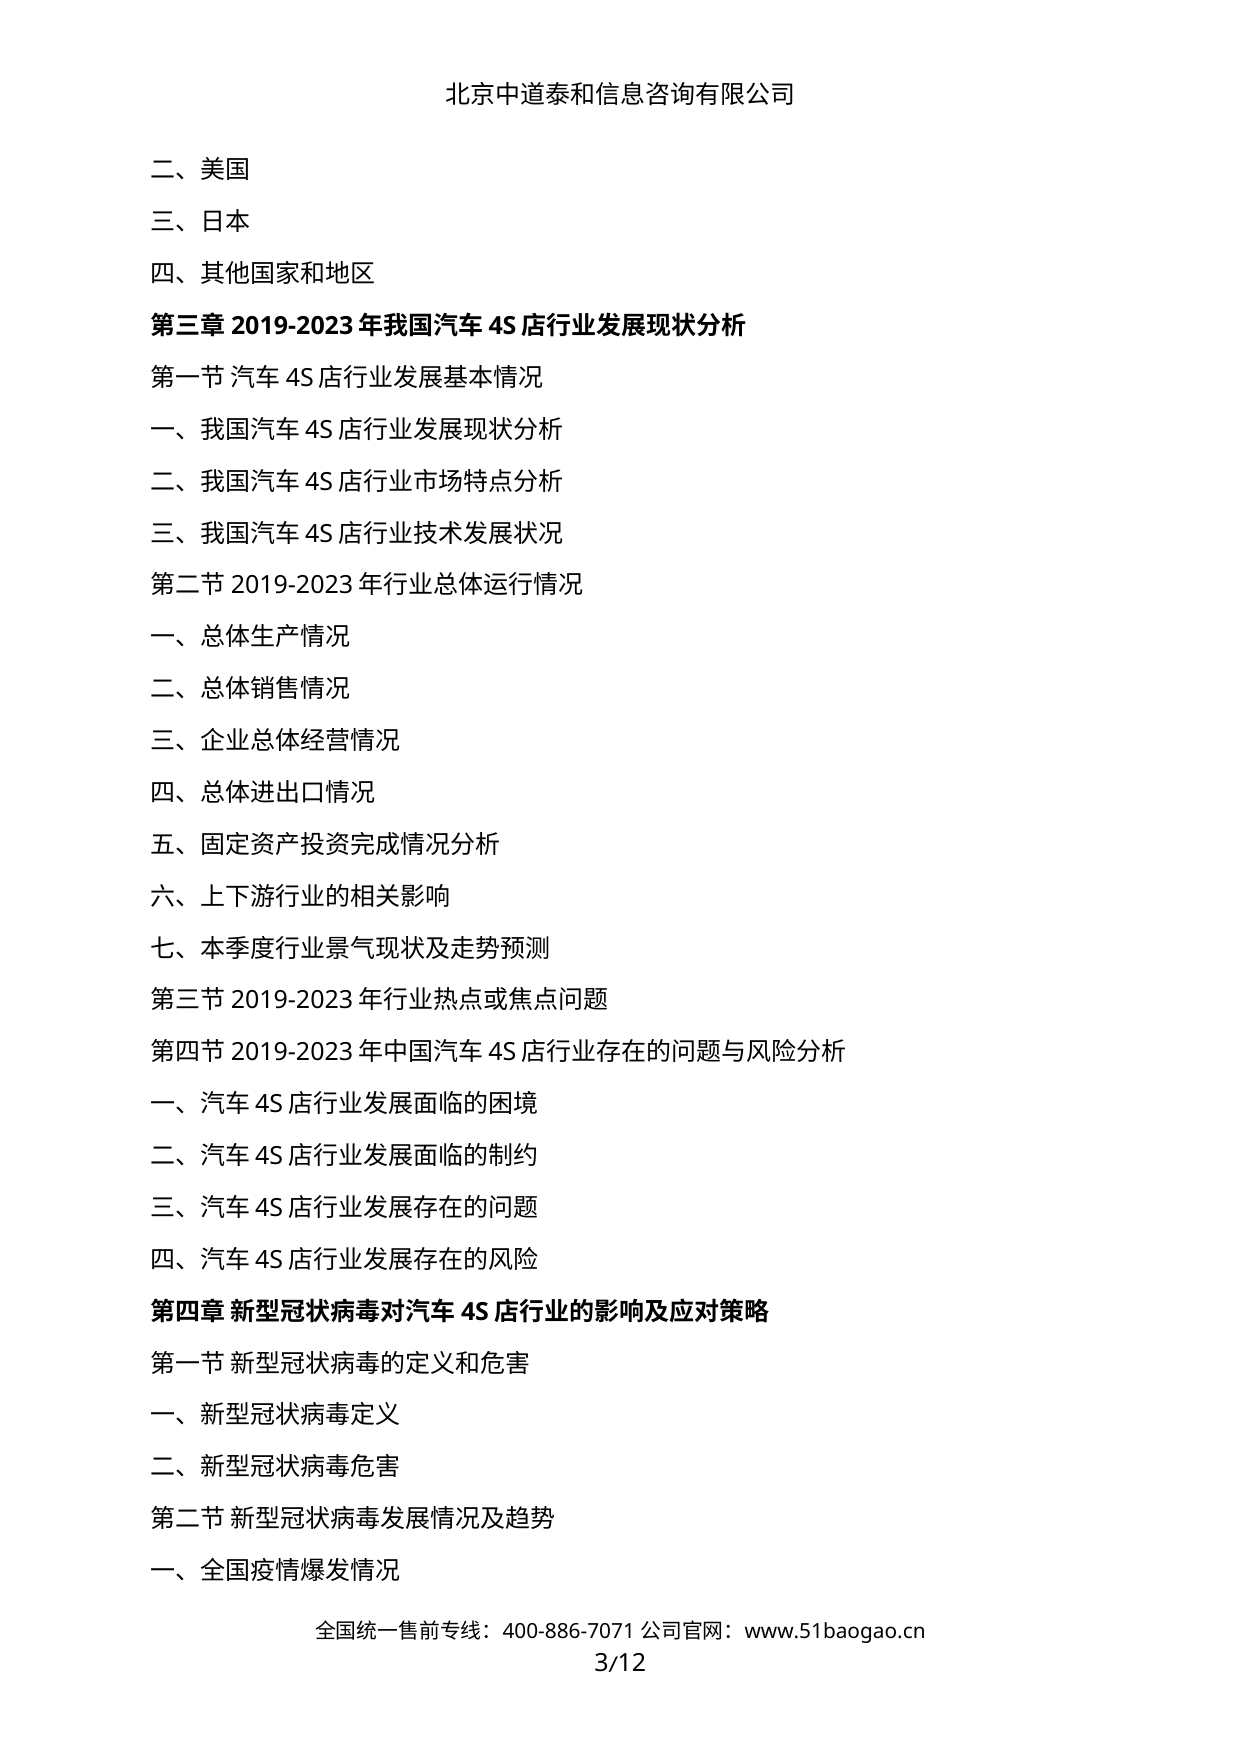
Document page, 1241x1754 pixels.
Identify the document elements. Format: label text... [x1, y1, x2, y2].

text 四、其他国家和地区 [150, 254, 1090, 290]
text 二、美国 [150, 150, 1090, 186]
text 五、固定资产投资完成情况分析 [150, 824, 1090, 861]
text 一、总体生产情况 [150, 617, 1090, 653]
text 三、我国汽车4S店行业技术发展状况 [150, 513, 1090, 549]
text 六、上下游行业的相关影响 [150, 876, 1090, 912]
text 三、日本 [150, 202, 1090, 238]
text 三、汽车4S店行业发展存在的问题 [150, 1187, 1090, 1224]
text 一、新型冠状病毒定义 [150, 1395, 1090, 1431]
text 一、我国汽车4S店行业发展现状分析 [150, 409, 1090, 446]
text 三、企业总体经营情况 [150, 721, 1090, 757]
text 二、汽车4S店行业发展面临的制约 [150, 1136, 1090, 1172]
text 四、汽车4S店行业发展存在的风险 [150, 1239, 1090, 1276]
text 二、新型冠状病毒危害 [150, 1447, 1090, 1483]
text 第二节 2019-2023年行业总体运行情况 [150, 565, 1090, 601]
text 第三章 2019-2023年我国汽车4S店行业发展现状分析 [150, 306, 1090, 342]
text 第三节 2019-2023年行业热点或焦点问题 [150, 980, 1090, 1016]
text 二、总体销售情况 [150, 669, 1090, 705]
text 一、汽车4S店行业发展面临的困境 [150, 1084, 1090, 1120]
text 第四章 新型冠状病毒对汽车4S店行业的影响及应对策略 [150, 1291, 1090, 1327]
text 第二节 新型冠状病毒发展情况及趋势 [150, 1499, 1090, 1535]
text 二、我国汽车4S店行业市场特点分析 [150, 461, 1090, 497]
text 一、全国疫情爆发情况 [150, 1551, 1090, 1587]
text 四、总体进出口情况 [150, 772, 1090, 809]
text 第四节 2019-2023年中国汽车4S店行业存在的问题与风险分析 [150, 1032, 1090, 1068]
text 第一节 新型冠状病毒的定义和危害 [150, 1343, 1090, 1379]
text 七、本季度行业景气现状及走势预测 [150, 928, 1090, 964]
text 第一节 汽车4S店行业发展基本情况 [150, 357, 1090, 394]
